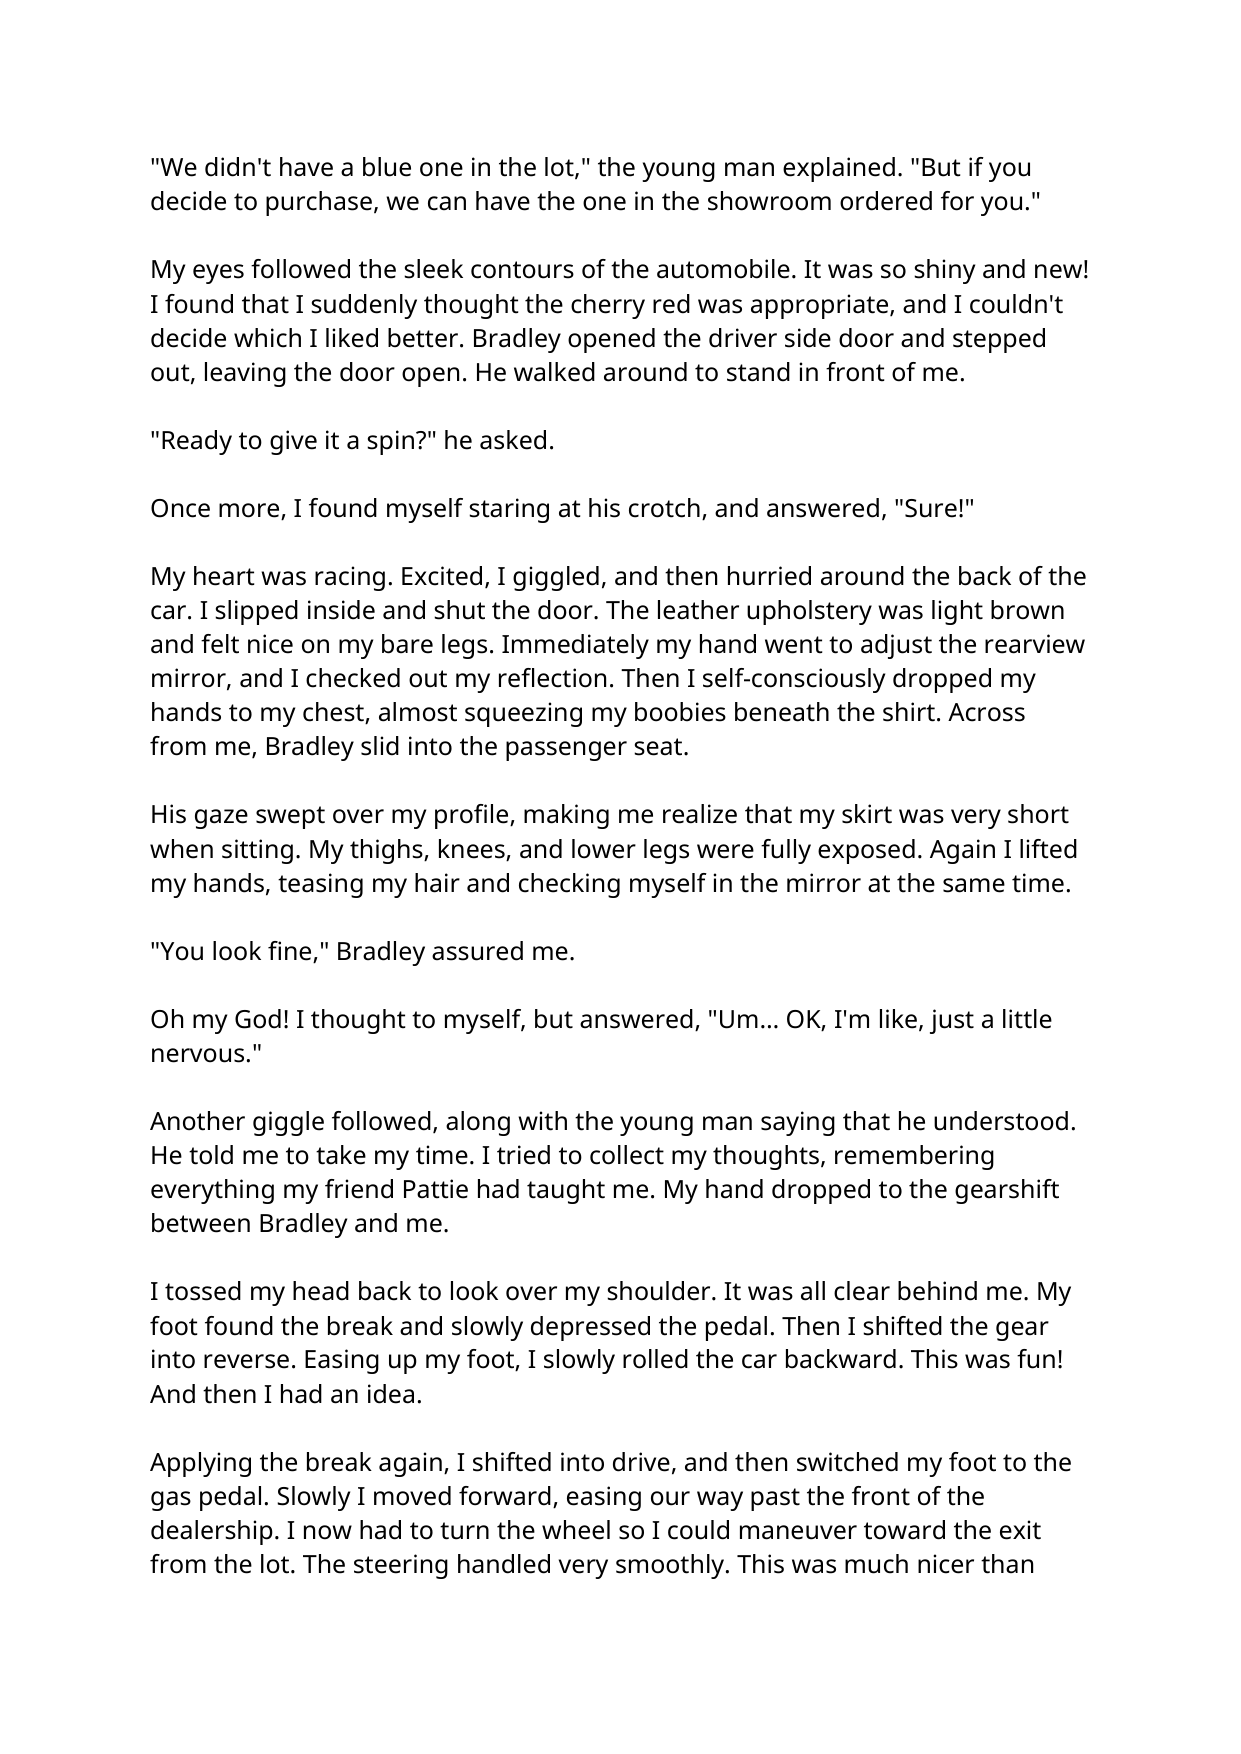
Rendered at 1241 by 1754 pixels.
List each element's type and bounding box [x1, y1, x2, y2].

text [150, 150, 1090, 1581]
